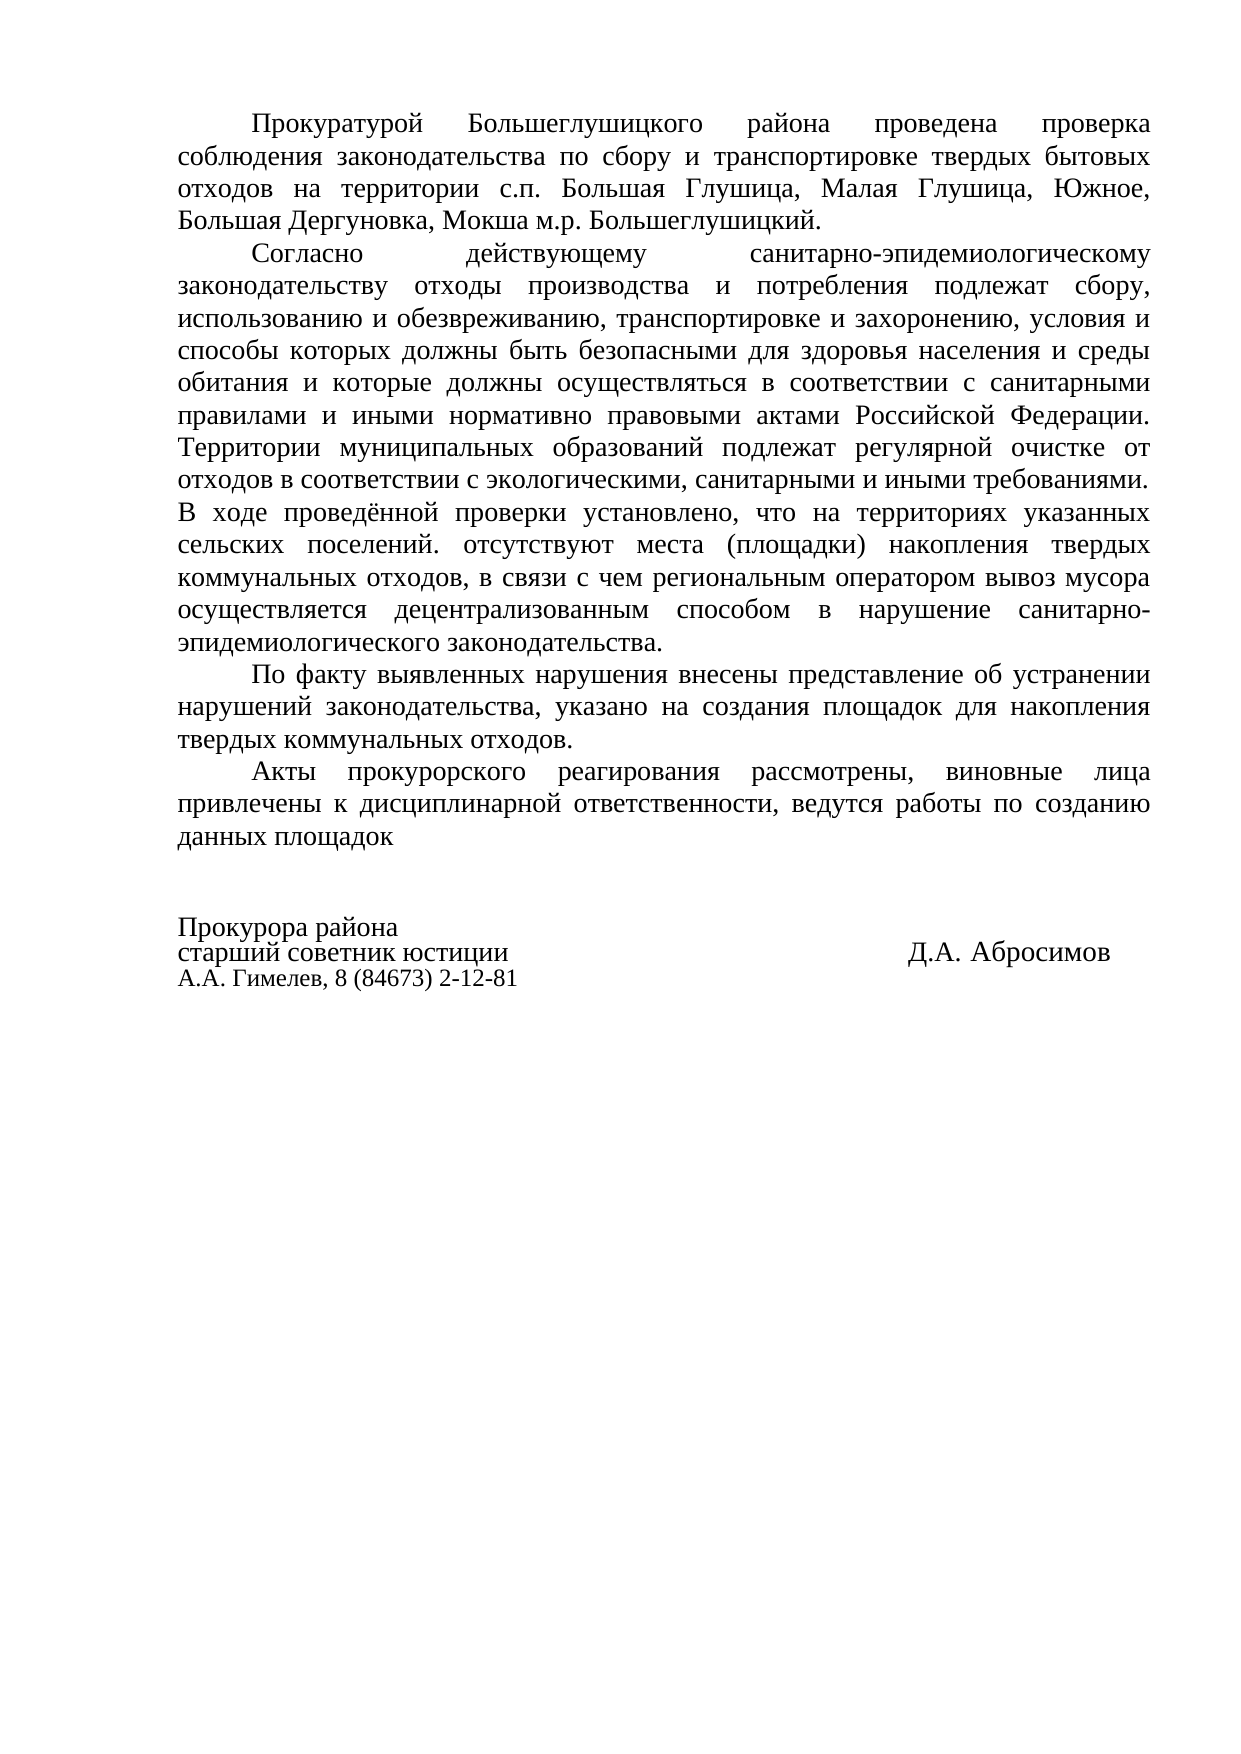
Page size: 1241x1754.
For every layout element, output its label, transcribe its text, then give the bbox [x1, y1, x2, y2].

text По факту выявленных нарушения внесены представление об устранении нарушений законодательства, указано на создания площадок для накопления твердых коммунальных отходов. [177, 657, 1152, 754]
text Прокуратурой Большеглушицкого района проведена проверка соблюдения законодательства по сбору и транспортировке твердых бытовых отходов на территории с.п. Большая Глушица, Малая Глушица, Южное, Большая Дергуновка, Мокша м.р. Большеглушицкий. [177, 106, 1152, 236]
text В ходе проведённой проверки установлено, что на территориях указанных сельских поселений. отсутствуют места (площадки) накопления твердых коммунальных отходов, в связи с чем региональным оператором вывоз мусора осуществляется децентрализованным способом в нарушение санитарно-эпидемиологического законодательства. [177, 495, 1152, 657]
text Согласно действующему санитарно-эпидемиологическому законодательству отходы производства и потребления подлежат сбору, использованию и обезвреживанию, транспортировке и захоронению, условия и способы которых должны быть безопасными для здоровья населения и среды обитания и которые должны осуществляться в соответствии с санитарными правилами и иными нормативно правовыми актами Российской Федерации. Территории муниципальных образований подлежат регулярной очистке от отходов в соответствии с экологическими, санитарными и иными требованиями. [177, 236, 1152, 495]
text Прокурора района [177, 916, 1152, 941]
text старший советник юстиции Д.А. Абросимов [177, 941, 1152, 966]
text Акты прокурорского реагирования рассмотрены, виновные лица привлечены к дисциплинарной ответственности, ведутся работы по созданию данных площадок [177, 754, 1152, 851]
text А.А. Гимелев, 8 (84673) 2-12-81 [177, 966, 1152, 991]
